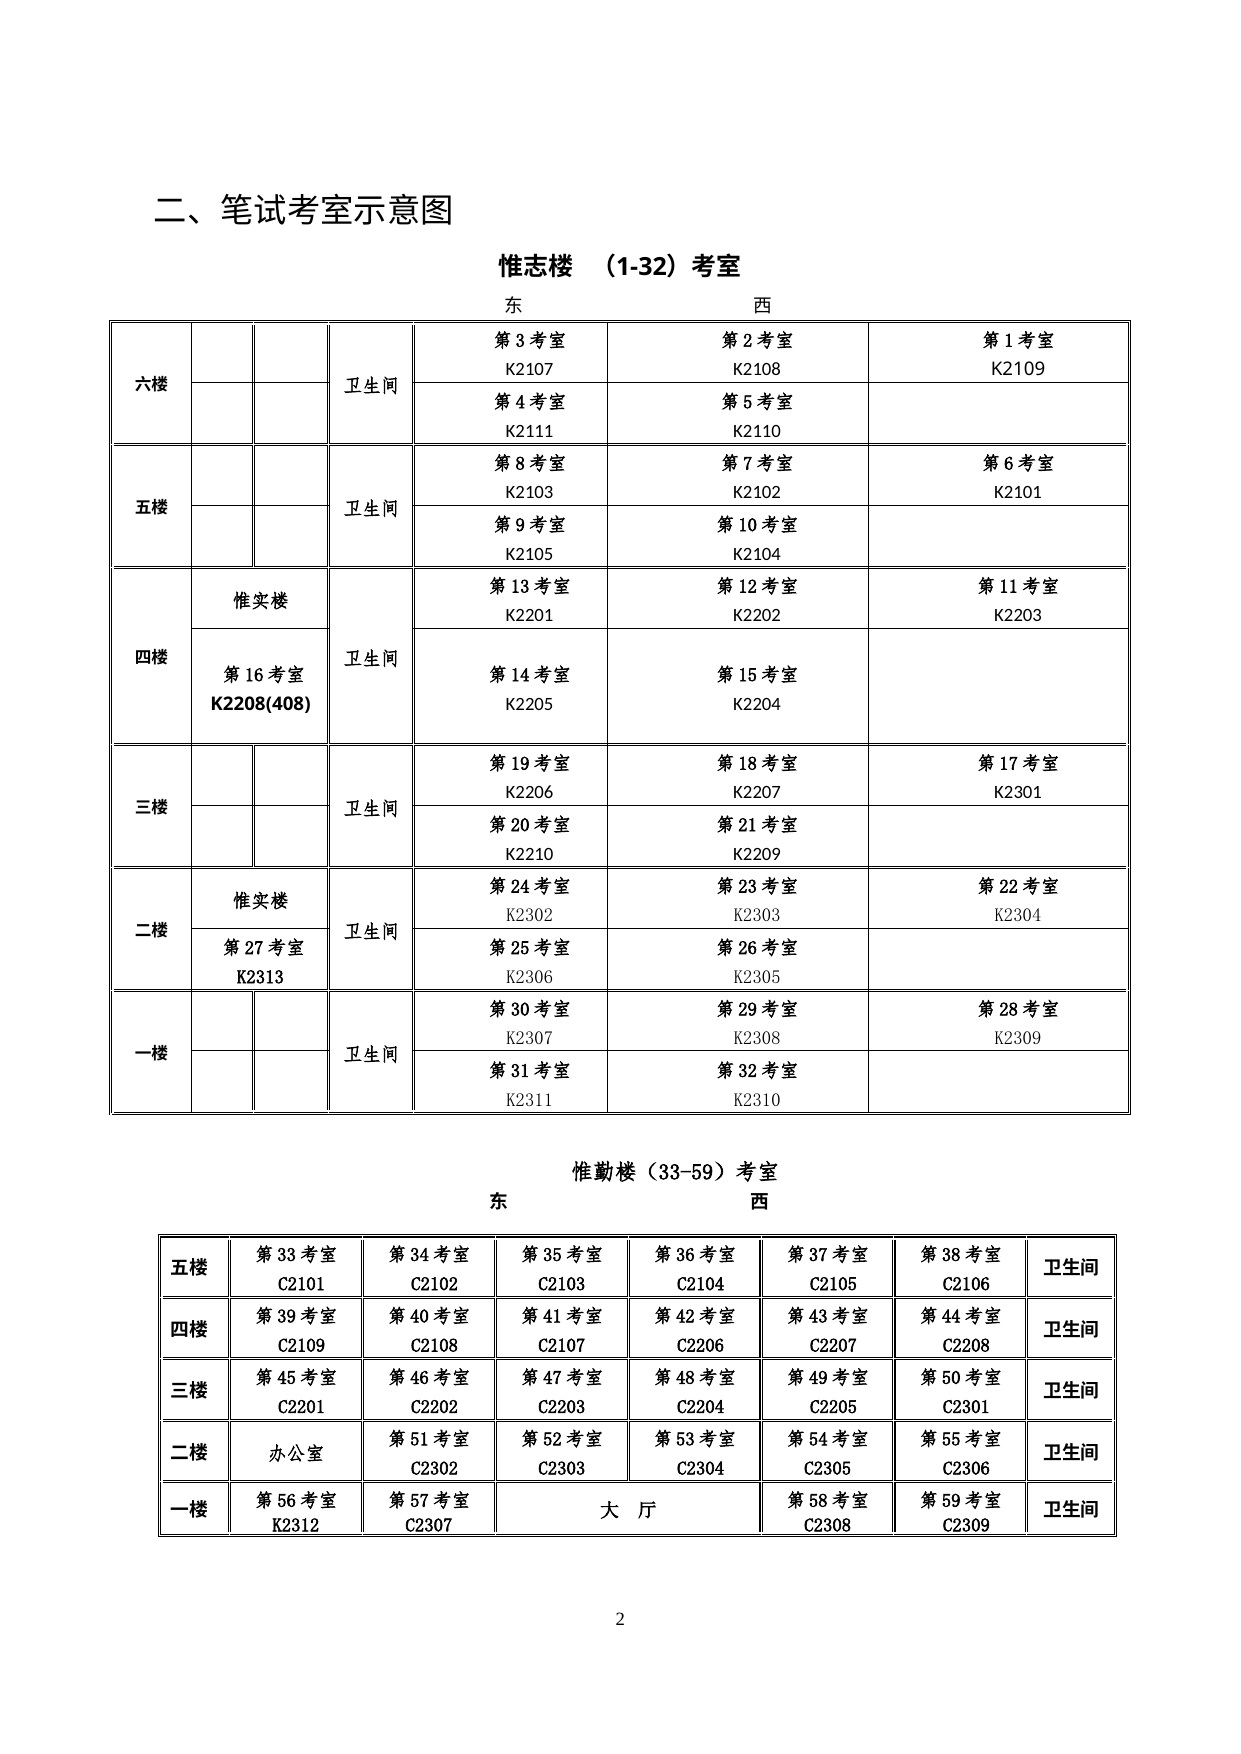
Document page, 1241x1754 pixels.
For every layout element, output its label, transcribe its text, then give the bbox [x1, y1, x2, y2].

table_cell 一楼 [111, 989, 191, 1112]
table_cell 第31考室 K2311 [414, 1051, 607, 1112]
table_cell [869, 506, 1128, 566]
table_header 第37考室 C2105 [761, 1235, 894, 1296]
table_cell [255, 746, 327, 804]
table_cell 卫生间 [1027, 1357, 1116, 1419]
table_cell 办公室 [231, 1422, 361, 1480]
table_cell 第23考室 K2303 [608, 869, 868, 927]
table_header 第35考室 C2103 [495, 1237, 628, 1296]
table_cell 第19考室 K2206 [415, 746, 607, 804]
table_cell [869, 1051, 1128, 1112]
table_cell 第57考室 C2307 [362, 1483, 495, 1534]
table_cell 第30考室 K2307 [415, 992, 607, 1050]
table_cell 大 厅 [495, 1483, 761, 1534]
text 惟勤楼（33-59）考室 [153, 1149, 1087, 1187]
table_cell 四楼 [111, 566, 191, 743]
table_cell 第5考室 K2110 [608, 383, 868, 443]
table_cell 第26考室 K2305 [608, 929, 868, 989]
table_cell [192, 446, 252, 504]
table_cell 第42考室 C2206 [630, 1299, 759, 1357]
table_cell 卫生间 [1028, 1419, 1114, 1480]
table_cell 惟实楼 [192, 569, 327, 627]
table_header 第2考室 K2108 [608, 323, 868, 382]
table_cell 第22考室 K2304 [869, 866, 1129, 927]
text 东 西 [153, 1187, 1087, 1214]
table_cell 第28考室 K2309 [869, 989, 1129, 1050]
table_cell 第59考室 C2309 [894, 1480, 1027, 1534]
text 惟志楼 （1-32）考室 [153, 246, 1087, 283]
table_cell [869, 929, 1128, 989]
table_cell 第32考室 K2310 [608, 1051, 868, 1112]
table_cell 第13考室 K2201 [415, 569, 607, 627]
table_cell [192, 806, 252, 866]
table_cell 第8考室 K2103 [415, 446, 607, 504]
table_cell [192, 506, 252, 566]
table_cell [255, 446, 327, 504]
table_header [192, 321, 254, 382]
table_cell 第52考室 C2303 [497, 1422, 627, 1480]
table_cell 第7考室 K2102 [608, 446, 868, 504]
table_header 五楼 [161, 1238, 229, 1296]
table_header 第36考室 C2104 [628, 1237, 761, 1296]
table_cell 第29考室 K2308 [608, 992, 868, 1050]
table_cell 卫生间 [1028, 1296, 1114, 1357]
table_cell 第55考室 C2306 [896, 1422, 1025, 1480]
table_cell 第53考室 C2304 [630, 1422, 759, 1480]
table_cell [192, 746, 252, 804]
table_cell 惟实楼 [192, 869, 327, 927]
table_cell 三楼 [111, 743, 191, 866]
table_cell [192, 1051, 254, 1112]
table_cell 第25考室 K2306 [415, 929, 607, 989]
table_header 第3考室 K2107 [414, 323, 607, 382]
table_header 第1考室 K2109 [869, 323, 1128, 382]
table_header 卫生间 [1027, 1238, 1114, 1296]
text 东 西 [153, 283, 1087, 320]
table_cell 第46考室 C2202 [364, 1360, 494, 1419]
list 笔试考室示意图 [153, 189, 1087, 227]
table_header [254, 321, 329, 382]
table_cell 第45考室 C2201 [231, 1360, 361, 1419]
table_cell [869, 383, 1128, 443]
table_cell 第11考室 K2203 [869, 566, 1129, 627]
table_cell 第6考室 K2101 [869, 443, 1129, 504]
table_header 卫生间 [329, 323, 413, 443]
table_cell [255, 383, 327, 443]
table_cell 第9考室 K2105 [415, 506, 607, 566]
table_cell 二楼 [161, 1419, 228, 1480]
table_cell 卫生间 [330, 569, 412, 743]
table_cell 第18考室 K2207 [608, 746, 868, 804]
table_cell [869, 806, 1128, 866]
table_header 第33考室 C2101 [229, 1237, 362, 1296]
table_cell 第44考室 C2208 [896, 1299, 1025, 1357]
table_cell 第43考室 C2207 [763, 1299, 892, 1357]
table_cell 第40考室 C2108 [364, 1299, 494, 1357]
table_cell 第58考室 C2308 [761, 1480, 894, 1534]
table_cell [255, 806, 327, 866]
table_cell 第41考室 C2107 [497, 1299, 627, 1357]
table_header 六楼 [112, 323, 191, 443]
table_cell 第27考室 K2313 [192, 929, 327, 989]
table_cell 第24考室 K2302 [415, 869, 607, 927]
table_cell 第12考室 K2202 [608, 569, 868, 627]
table_cell [192, 992, 252, 1050]
table_cell 卫生间 [330, 746, 412, 866]
table_cell 第21考室 K2209 [608, 806, 868, 866]
table_cell 卫生间 [1027, 1480, 1116, 1534]
table_cell [192, 383, 252, 443]
table_cell 第54考室 C2305 [763, 1422, 892, 1480]
table_cell [255, 992, 327, 1050]
table_header 第38考室 C2106 [894, 1235, 1027, 1296]
table_cell 第15考室 K2204 [608, 629, 868, 743]
table_cell 三楼 [159, 1357, 229, 1419]
table_cell 第4考室 K2111 [415, 383, 607, 443]
table_cell 五楼 [111, 443, 191, 566]
table_cell 第48考室 C2204 [630, 1360, 759, 1419]
table_header 第34考室 C2102 [362, 1237, 495, 1296]
table_cell [869, 629, 1128, 743]
table_cell 二楼 [111, 866, 191, 989]
table_cell 第56考室 K2312 [229, 1483, 362, 1534]
table_cell 第16考室 K2208(408) [192, 629, 327, 743]
table_cell 第39考室 C2109 [231, 1299, 361, 1357]
table_cell 第51考室 C2302 [364, 1422, 494, 1480]
table_cell 第47考室 C2203 [497, 1360, 627, 1419]
table_cell 第20考室 K2210 [415, 806, 607, 866]
table_cell 第17考室 K2301 [869, 743, 1129, 804]
table_cell 第14考室 K2205 [415, 629, 607, 743]
table_cell 卫生间 [330, 869, 412, 989]
table_cell [254, 1051, 329, 1112]
table_cell 第50考室 C2301 [896, 1360, 1025, 1419]
table_cell 卫生间 [330, 446, 412, 566]
table_cell [255, 506, 327, 566]
table_cell 卫生间 [329, 992, 413, 1112]
table_cell 一楼 [159, 1480, 229, 1534]
table_cell 四楼 [161, 1296, 228, 1357]
table_cell 第49考室 C2205 [763, 1360, 892, 1419]
table_cell 第10考室 K2104 [608, 506, 868, 566]
